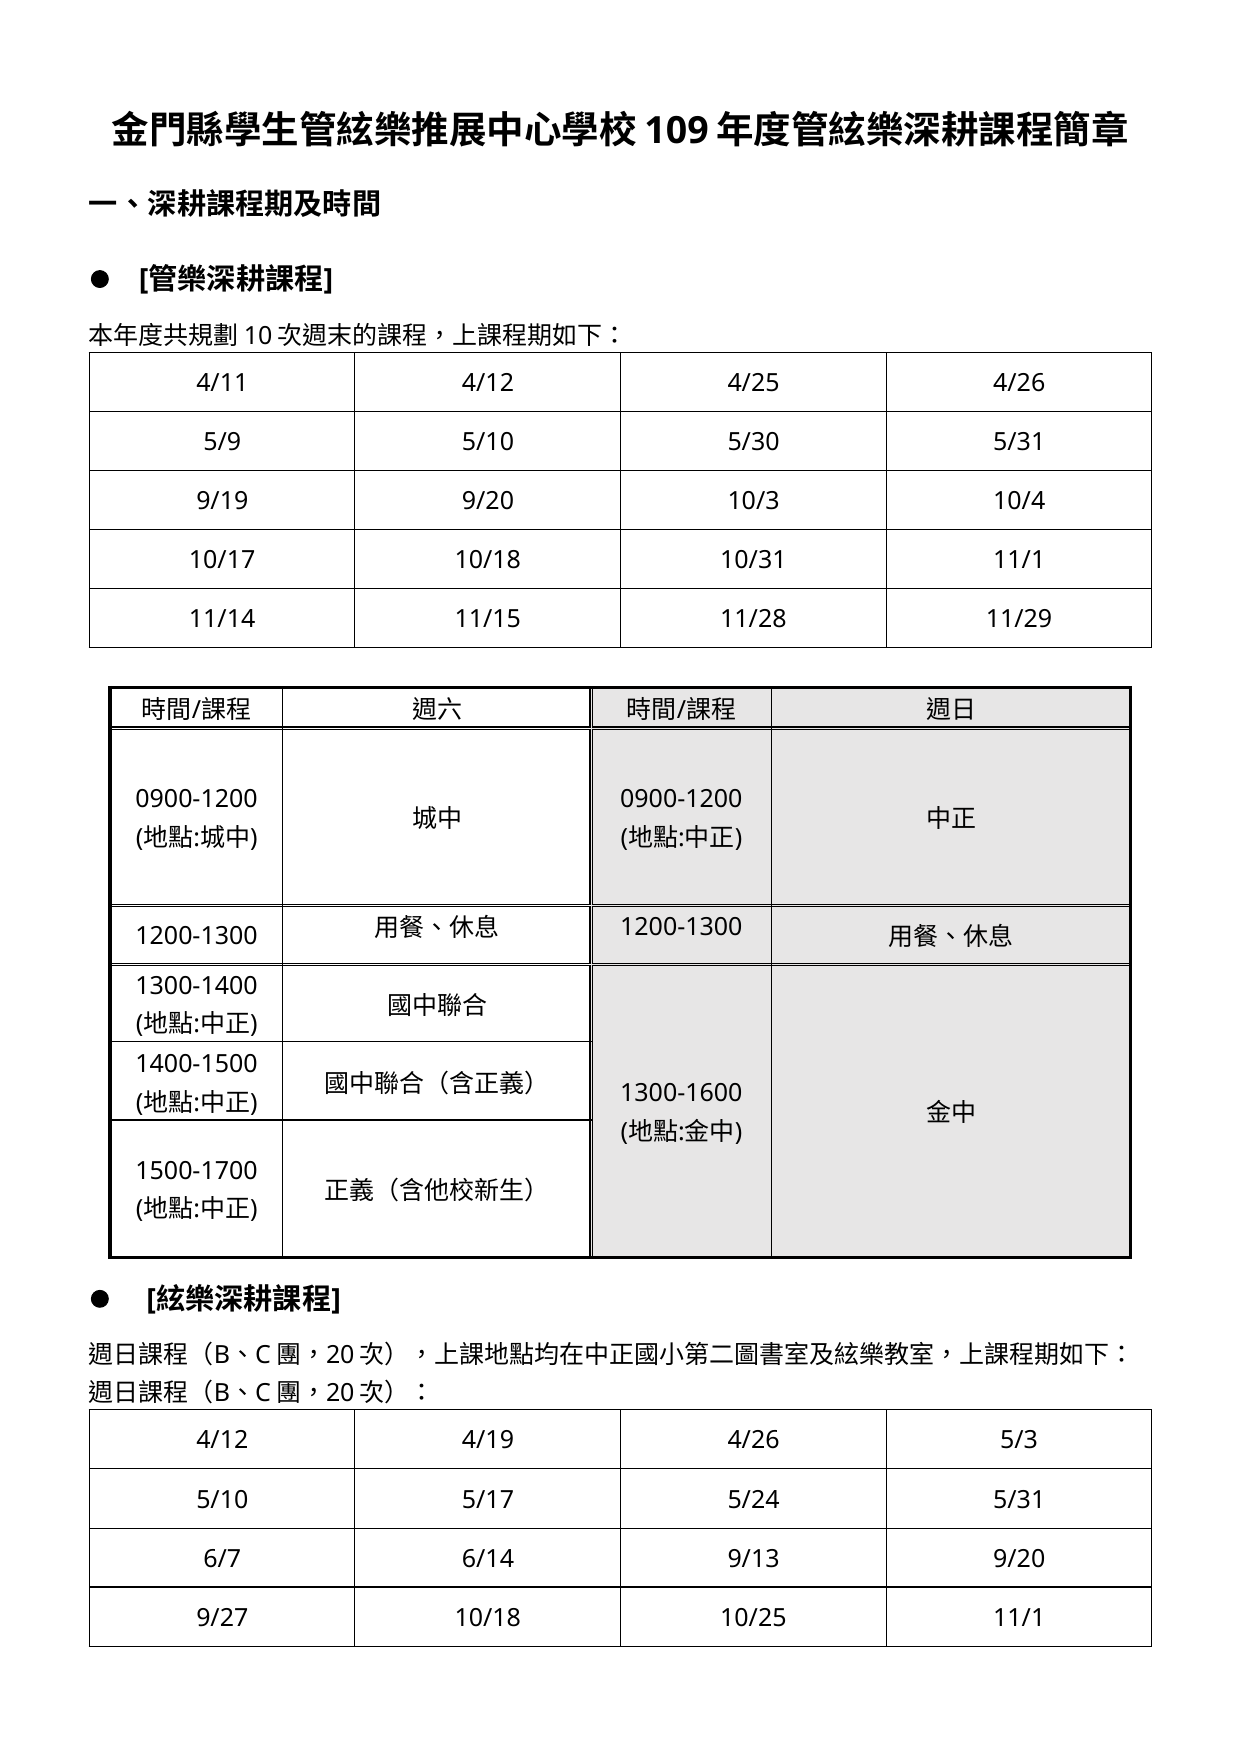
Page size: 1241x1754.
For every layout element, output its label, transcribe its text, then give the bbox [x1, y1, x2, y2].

table_cell 5/17 [355, 1469, 620, 1527]
table_cell 1200-1300 [593, 907, 771, 963]
table_cell 國中聯合 [283, 966, 589, 1041]
table_cell 1200-1300 [112, 907, 282, 963]
table_cell 11/28 [621, 589, 886, 647]
table_cell 11/15 [355, 589, 620, 647]
table_cell 11/1 [887, 1588, 1151, 1646]
table_cell 正義（含他校新生） [283, 1121, 589, 1256]
table_header 4/12 [355, 353, 620, 411]
table_header 4/26 [887, 353, 1151, 411]
list 深耕課程期及時間 [89, 164, 1152, 239]
table_cell 10/25 [621, 1588, 886, 1646]
table_cell 國中聯合（含正義） [283, 1042, 589, 1119]
text 本年度共規劃10次週末的課程，上課程期如下： [89, 314, 1152, 352]
table_cell 10/4 [887, 471, 1151, 529]
table_header 4/26 [621, 1410, 886, 1468]
table_cell 11/1 [887, 530, 1151, 588]
table_cell 6/7 [90, 1529, 354, 1586]
table_cell 5/30 [621, 412, 886, 470]
table_cell 0900-1200 (地點:城中) [112, 730, 282, 904]
table_cell 10/31 [621, 530, 886, 588]
table_cell 9/20 [355, 471, 620, 529]
table_header 4/19 [355, 1410, 620, 1468]
table_cell 5/31 [887, 1469, 1151, 1527]
table_header 4/25 [621, 353, 886, 411]
table_cell 11/29 [887, 589, 1151, 647]
table_cell 城中 [283, 730, 589, 904]
table_cell 10/17 [90, 530, 354, 588]
table_cell 0900-1200 (地點:中正) [593, 730, 771, 904]
text 週日課程（B、C團，20次），上課地點均在中正國小第二圖書室及絃樂教室，上課程期如下： [89, 1334, 1152, 1372]
table_cell 10/18 [355, 530, 620, 588]
table_cell 9/27 [90, 1588, 354, 1646]
table_cell 5/31 [887, 412, 1151, 470]
table_cell 5/9 [90, 412, 354, 470]
table_header 4/12 [90, 1410, 354, 1468]
table_cell 6/14 [355, 1529, 620, 1586]
table_cell 9/20 [887, 1529, 1151, 1586]
table_cell 1400-1500 (地點:中正) [112, 1042, 282, 1119]
table_cell 9/19 [90, 471, 354, 529]
table_cell 5/10 [355, 412, 620, 470]
table_header 週六 [283, 689, 589, 726]
table_cell 11/14 [90, 589, 354, 647]
table_cell 用餐、休息 [283, 907, 589, 963]
table_cell 9/13 [621, 1529, 886, 1586]
table_cell 5/10 [90, 1469, 354, 1527]
table_cell 中正 [772, 730, 1129, 904]
table_cell 用餐、休息 [772, 907, 1129, 963]
table_cell 5/24 [621, 1469, 886, 1527]
table_header 時間/課程 [112, 689, 282, 726]
list [管樂深耕課程] [89, 239, 1152, 314]
table_cell 金中 [772, 966, 1129, 1256]
table_cell 10/18 [355, 1588, 620, 1646]
table_cell 1300-1400 (地點:中正) [112, 966, 282, 1041]
table_header 5/3 [887, 1410, 1151, 1468]
table_cell 10/3 [621, 471, 886, 529]
table_cell 1500-1700 (地點:中正) [112, 1121, 282, 1256]
table_header 週日 [772, 689, 1129, 726]
list [絃樂深耕課程] [89, 1259, 1152, 1334]
table_header 4/11 [90, 353, 354, 411]
text 週日課程（B、C團，20次）： [89, 1372, 1152, 1409]
table_cell 1300-1600 (地點:金中) [593, 966, 771, 1256]
table_header 時間/課程 [593, 689, 771, 726]
text 金門縣學生管絃樂推展中心學校109年度管絃樂深耕課程簡章 [89, 89, 1152, 164]
